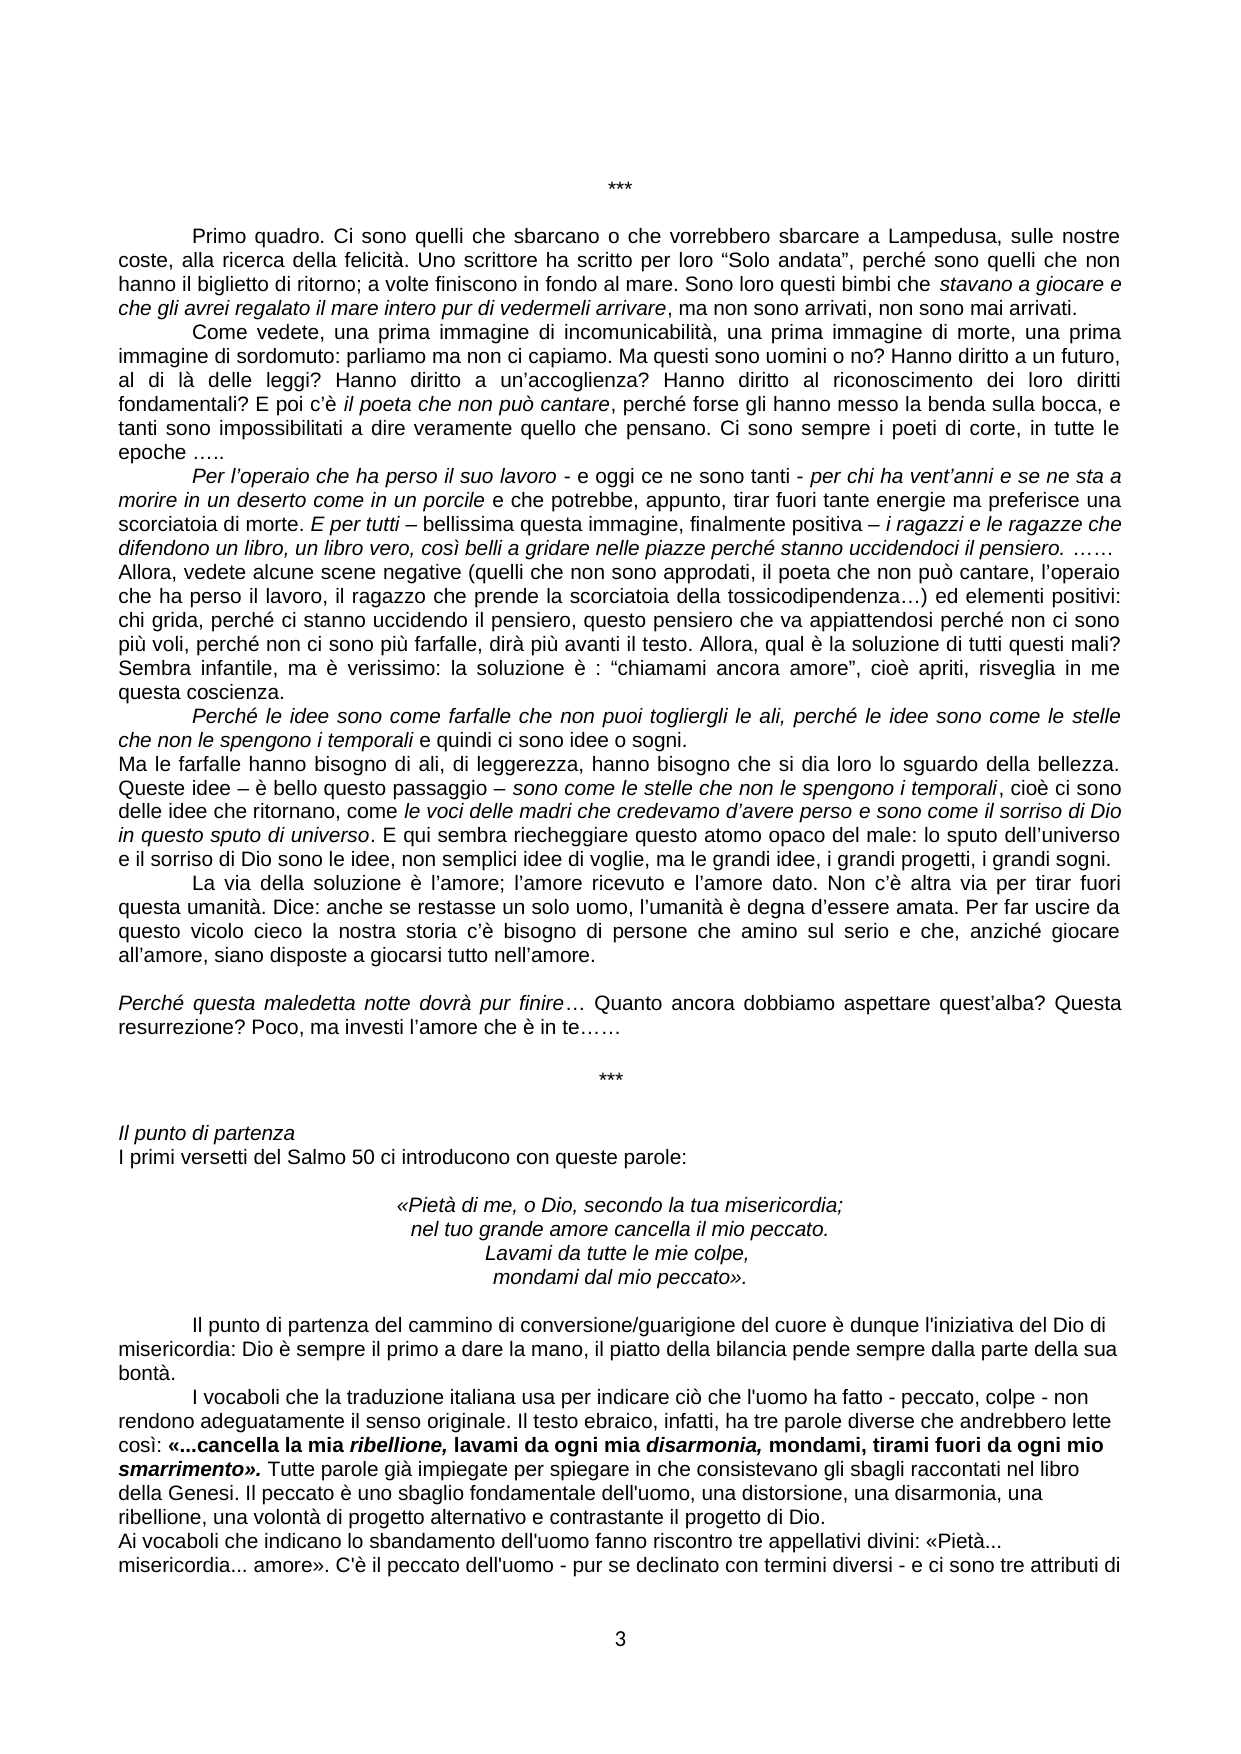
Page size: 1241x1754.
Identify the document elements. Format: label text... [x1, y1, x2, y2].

text I primi versetti del Salmo 50 ci introducono con queste parole: [118, 1145, 1122, 1169]
list *** [598, 1068, 1122, 1092]
text Come vedete, una prima immagine di incomunicabilità, una prima immagine di morte, una prima immagine di sordomuto: parliamo ma non ci capiamo. Ma questi sono uomini o no? Hanno diritto a un futuro, al di là delle leggi? Hanno diritto a un’accoglienza? Hanno diritto al riconoscimento dei loro diritti fondamentali? E poi c’è il poeta che non può cantare, perché forse gli hanno messo la benda sulla bocca, e tanti sono impossibilitati a dire veramente quello che pensano. Ci sono sempre i poeti di corte, in tutte le epoche ….. [118, 320, 1122, 464]
text Primo quadro. Ci sono quelli che sbarcano o che vorrebbero sbarcare a Lampedusa, sulle nostre coste, alla ricerca della felicità. Uno scrittore ha scritto per loro “Solo andata”, perché sono quelli che non hanno il biglietto di ritorno; a volte finiscono in fondo al mare. Sono loro questi bimbi che stavano a giocare e che gli avrei regalato il mare intero pur di vedermeli arrivare, ma non sono arrivati, non sono mai arrivati. [118, 224, 1122, 320]
text Per l’operaio che ha perso il suo lavoro - e oggi ce ne sono tanti - per chi ha vent’anni e se ne sta a morire in un deserto come in un porcile e che potrebbe, appunto, tirar fuori tante energie ma preferisce una scorciatoia di morte. E per tutti – bellissima questa immagine, finalmente positiva – i ragazzi e le ragazze che difendono un libro, un libro vero, così belli a gridare nelle piazze perché stanno uccidendoci il pensiero. …… [118, 464, 1122, 560]
text «Pietà di me, o Dio, secondo la tua misericordia; nel tuo grande amore cancella il mio peccato. Lavami da tutte le mie colpe, mondami dal mio peccato». [118, 1193, 1122, 1289]
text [118, 1528, 1122, 1576]
text Il punto di partenza [118, 1121, 1122, 1145]
text Perché questa maledetta notte dovrà pur finire… Quanto ancora dobbiamo aspettare quest’alba? Questa resurrezione? Poco, ma investi l’amore che è in te…… [118, 991, 1122, 1039]
text Allora, vedete alcune scene negative (quelli che non sono approdati, il poeta che non può cantare, l’operaio che ha perso il lavoro, il ragazzo che prende la scorciatoia della tossicodipendenza…) ed elementi positivi: chi grida, perché ci stanno uccidendo il pensiero, questo pensiero che va appiattendosi perché non ci sono più voli, perché non ci sono più farfalle, dirà più avanti il testo. Allora, qual è la soluzione di tutti questi mali? Sembra infantile, ma è verissimo: la soluzione è : “chiamami ancora amore”, cioè apriti, risveglia in me questa coscienza. [118, 560, 1122, 703]
text *** [118, 176, 1122, 200]
text Il punto di partenza del cammino di conversione/guarigione del cuore è dunque l'iniziativa del Dio di misericordia: Dio è sempre il primo a dare la mano, il piatto della bilancia pende sempre dalla parte della sua bontà. [118, 1313, 1122, 1385]
text Perché le idee sono come farfalle che non puoi togliergli le ali, perché le idee sono come le stelle che non le spengono i temporali e quindi ci sono idee o sogni. [118, 703, 1122, 751]
text Ma le farfalle hanno bisogno di ali, di leggerezza, hanno bisogno che si dia loro lo sguardo della bellezza. Queste idee – è bello questo passaggio – sono come le stelle che non le spengono i temporali, cioè ci sono delle idee che ritornano, come le voci delle madri che credevamo d’avere perso e sono come il sorriso di Dio in questo sputo di universo. E qui sembra riecheggiare questo atomo opaco del male: lo sputo dell’universo e il sorriso di Dio sono le idee, non semplici idee di voglie, ma le grandi idee, i grandi progetti, i grandi sogni. [118, 751, 1122, 871]
text La via della soluzione è l’amore; l’amore ricevuto e l’amore dato. Non c’è altra via per tirar fuori questa umanità. Dice: anche se restasse un solo uomo, l’umanità è degna d’essere amata. Per far uscire da questo vicolo cieco la nostra storia c’è bisogno di persone che amino sul serio e che, anziché giocare all’amore, siano disposte a giocarsi tutto nell’amore. [118, 871, 1122, 967]
text I vocaboli che la traduzione italiana usa per indicare ciò che l'uomo ha fatto - peccato, colpe - non rendono adeguatamente il senso originale. Il testo ebraico, infatti, ha tre parole diverse che andrebbero lette così: «...cancella la mia ribellione, lavami da ogni mia disarmonia, mondami, tirami fuori da ogni mio smarrimento». Tutte parole già impiegate per spiegare in che consistevano gli sbagli raccontati nel libro della Genesi. Il peccato è uno sbaglio fondamentale dell'uomo, una distorsione, una disarmonia, una ribellione, una volontà di progetto alternativo e contrastante il progetto di Dio. [118, 1385, 1122, 1528]
